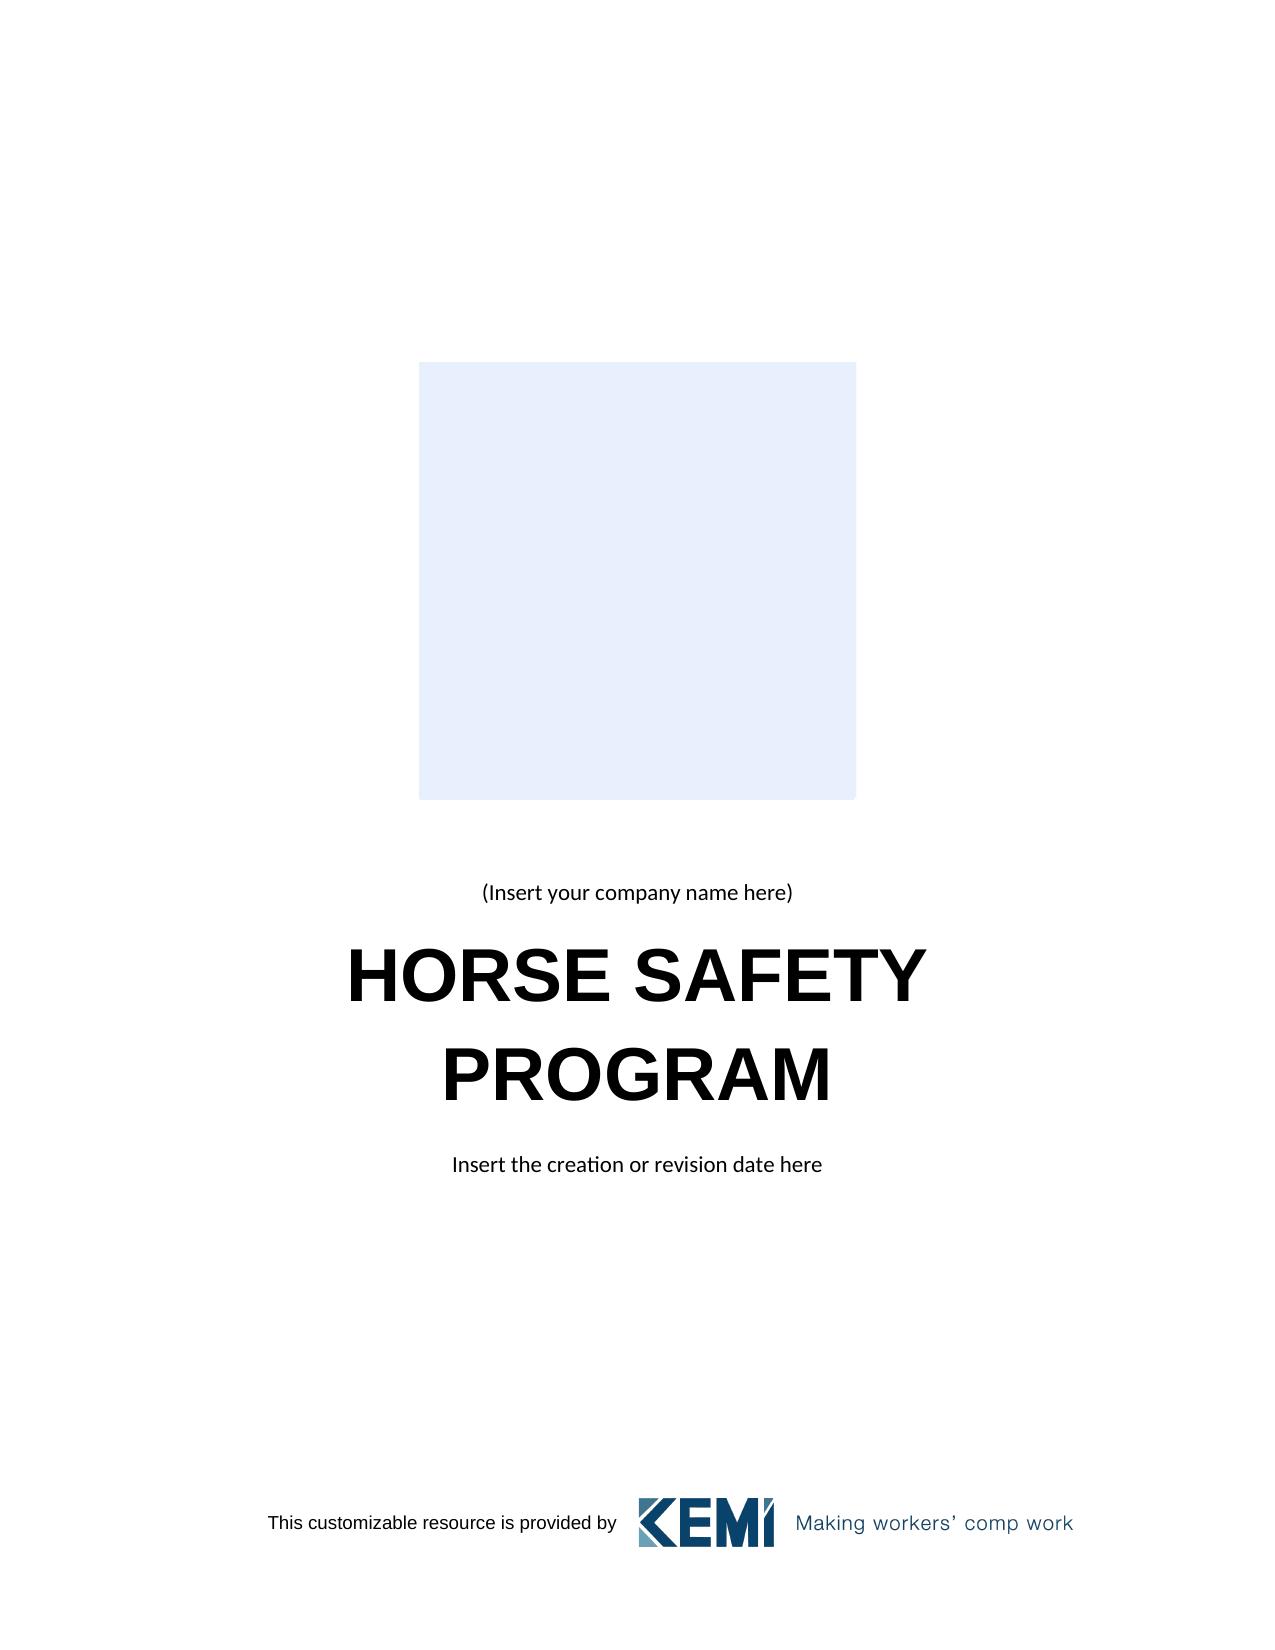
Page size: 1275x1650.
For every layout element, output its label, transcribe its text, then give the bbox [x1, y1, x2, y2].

text HORSE SAFETY PROGRAM [150, 931, 1125, 1116]
picture [418, 362, 857, 800]
picture [638, 1498, 1073, 1547]
